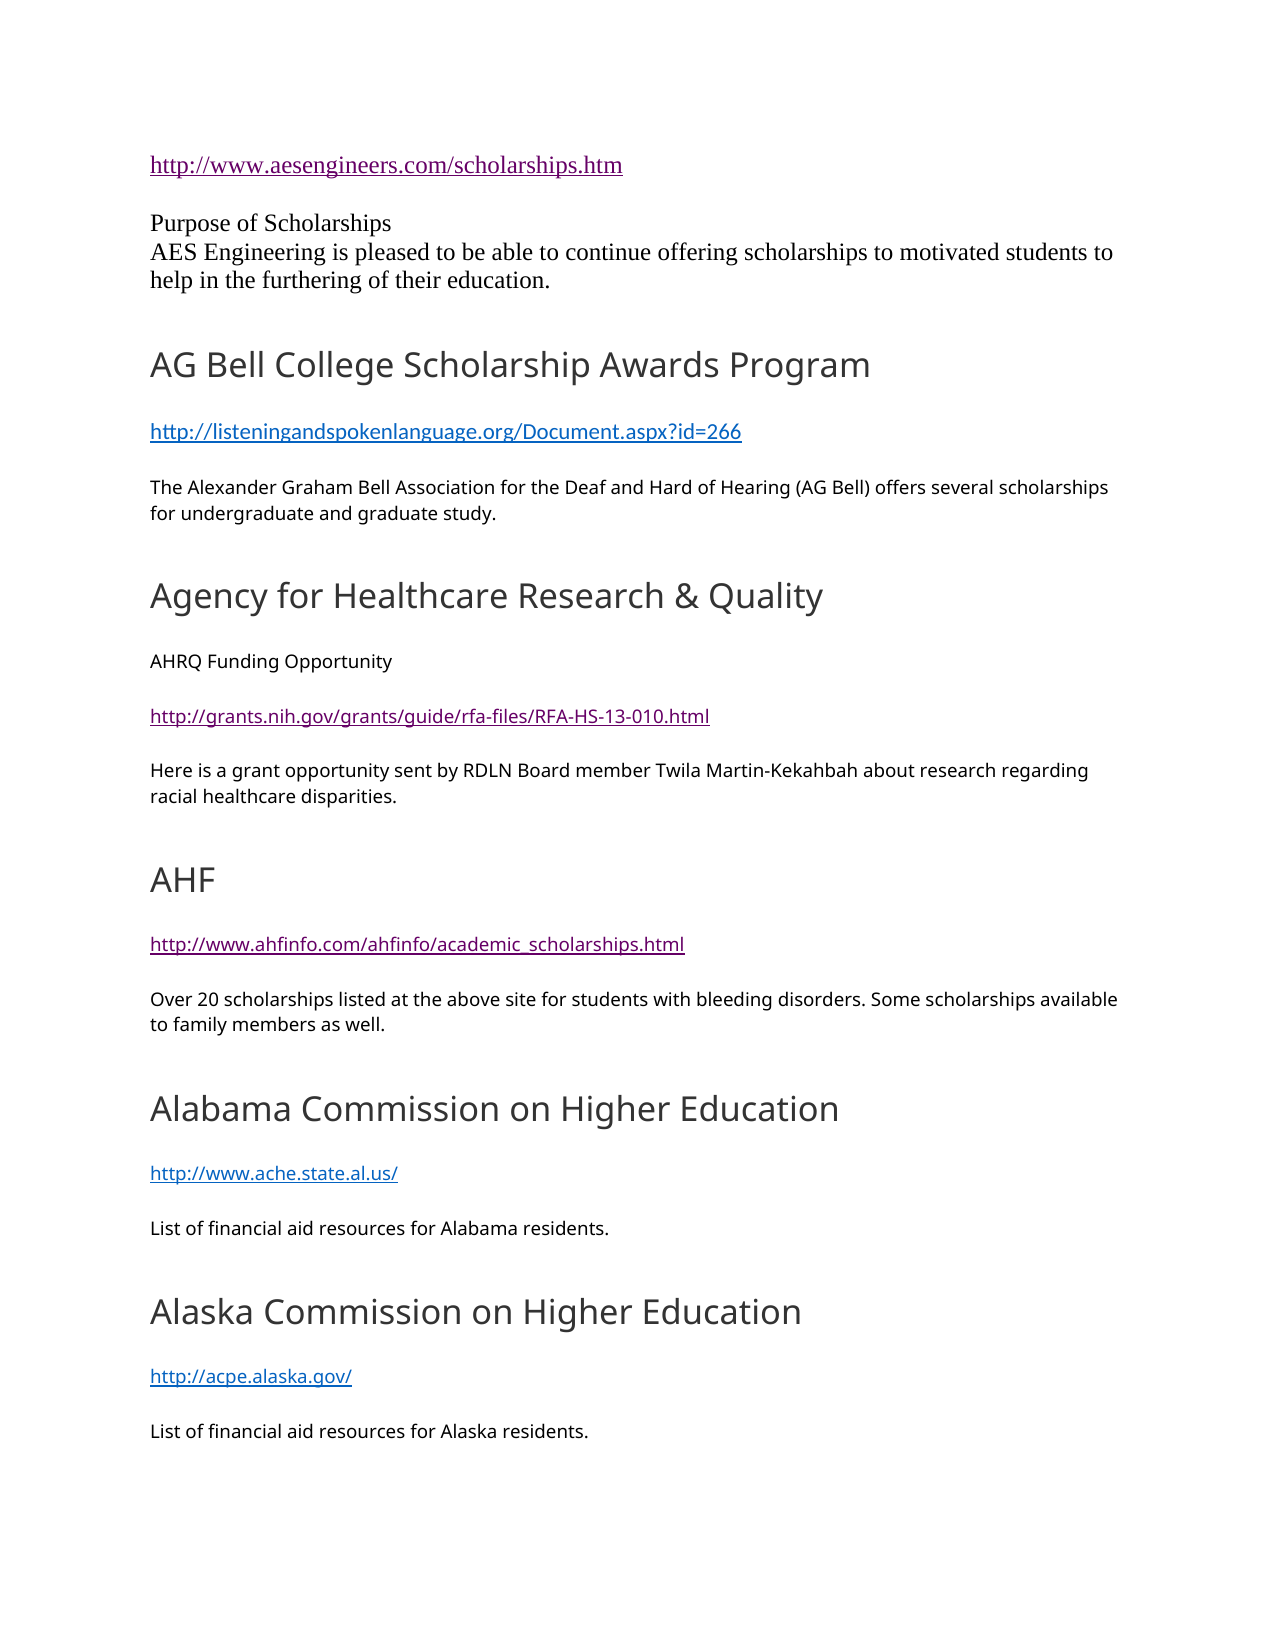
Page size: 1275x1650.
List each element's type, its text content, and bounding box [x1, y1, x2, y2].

text http://www.aesengineers.com/scholarships.htm [150, 150, 1125, 179]
text The Alexander Graham Bell Association for the Deaf and Hard of Hearing (AG Bell) offers several scholarships for undergraduate and graduate study. [150, 474, 1125, 525]
text AHF [150, 856, 1125, 902]
text http://www.ahfinfo.com/ahfinfo/academic_scholarships.html [150, 932, 1125, 957]
text Over 20 scholarships listed at the above site for students with bleeding disorders. Some scholarships available to family members as well. [150, 986, 1125, 1037]
text AG Bell College Scholarship Awards Program [150, 341, 1125, 388]
text List of financial aid resources for Alaska residents. [150, 1418, 1125, 1443]
text Alabama Commission on Higher Education [150, 1084, 1125, 1131]
text Agency for Healthcare Research & Quality [150, 572, 1125, 619]
text List of financial aid resources for Alabama residents. [150, 1215, 1125, 1240]
text http://www.ache.state.al.us/ [150, 1160, 1125, 1186]
text AHRQ Funding Opportunity [150, 648, 1125, 674]
text http://listeningandspokenlanguage.org/Document.aspx?id=266 [150, 417, 1125, 445]
text Here is a grant opportunity sent by RDLN Board member Twila Martin-Kekahbah about research regarding racial healthcare disparities. [150, 758, 1125, 809]
text http://acpe.alaska.gov/ [150, 1363, 1125, 1389]
text Purpose of Scholarships AES Engineering is pleased to be able to continue offering scholarships to motivated students to help in the furthering of their education. [150, 208, 1125, 294]
text http://grants.nih.gov/grants/guide/rfa-files/RFA-HS-13-010.html [150, 703, 1125, 728]
text Alaska Commission on Higher Education [150, 1287, 1125, 1334]
